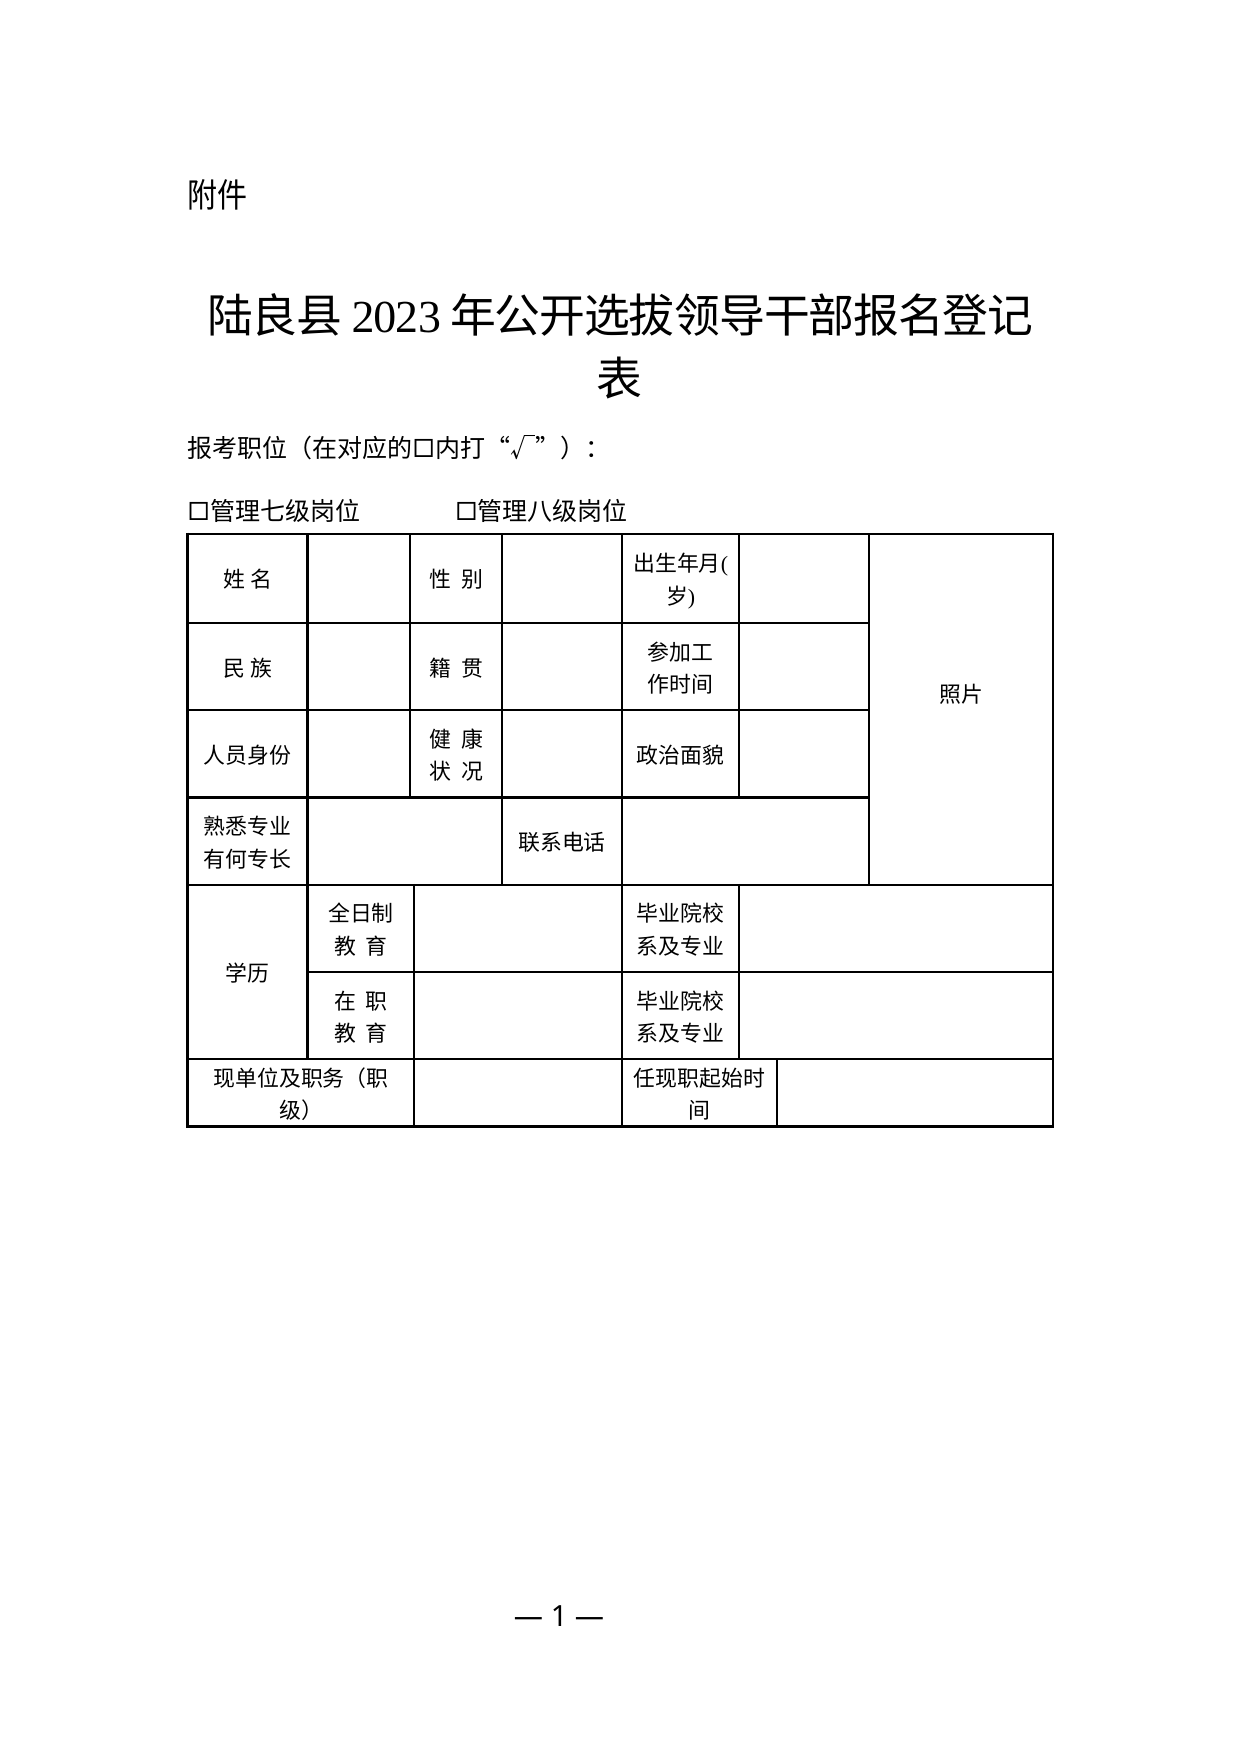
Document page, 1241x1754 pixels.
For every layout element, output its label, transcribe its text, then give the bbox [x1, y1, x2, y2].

table_cell 现单位及职务（职级） [189, 1060, 413, 1125]
table_cell 联系电话 [503, 799, 621, 884]
table_header [740, 535, 868, 622]
table_cell [415, 886, 621, 971]
table_cell [778, 1060, 1052, 1125]
table_header 照片 [870, 535, 1052, 884]
text 报考职位（在对应的内打“√”）： [187, 407, 1053, 470]
table_cell [309, 711, 409, 796]
table_cell 全日制 教 育 [309, 886, 413, 971]
table_cell [740, 886, 1052, 971]
table_cell [415, 973, 621, 1058]
table_cell 人员身份 [189, 711, 306, 796]
table_cell 毕业院校 系及专业 [623, 886, 738, 971]
table_cell 在 职 教 育 [309, 973, 413, 1058]
table_cell [309, 799, 501, 884]
table_header 出生年月( 岁) [623, 535, 738, 622]
text 附件 [187, 157, 1053, 220]
table_header [503, 535, 621, 622]
table_cell 参加工 作时间 [623, 624, 738, 709]
table_cell 民 族 [189, 624, 306, 709]
table_cell 毕业院校 系及专业 [623, 973, 738, 1058]
table_cell 籍 贯 [411, 624, 501, 709]
table_header 性 别 [411, 535, 501, 622]
table_cell 学历 [189, 886, 306, 1058]
table_cell [309, 624, 409, 709]
table_cell [415, 1060, 621, 1125]
table_cell [740, 711, 868, 796]
table_cell 任现职起始时间 [623, 1060, 776, 1125]
table_header [309, 535, 409, 622]
table_cell [740, 624, 868, 709]
table_cell [503, 624, 621, 709]
text 陆良县2023年公开选拔领导干部报名登记表 [187, 282, 1053, 407]
table_cell 健 康 状 况 [411, 711, 501, 796]
table_cell 熟悉专业 有何专长 [189, 799, 306, 884]
table_cell [740, 973, 1052, 1058]
table_cell [503, 711, 621, 796]
table_cell [623, 799, 868, 884]
text 管理七级岗位 管理八级岗位 [187, 470, 1053, 532]
table_cell 政治面貌 [623, 711, 738, 796]
table_header 姓 名 [189, 535, 306, 622]
